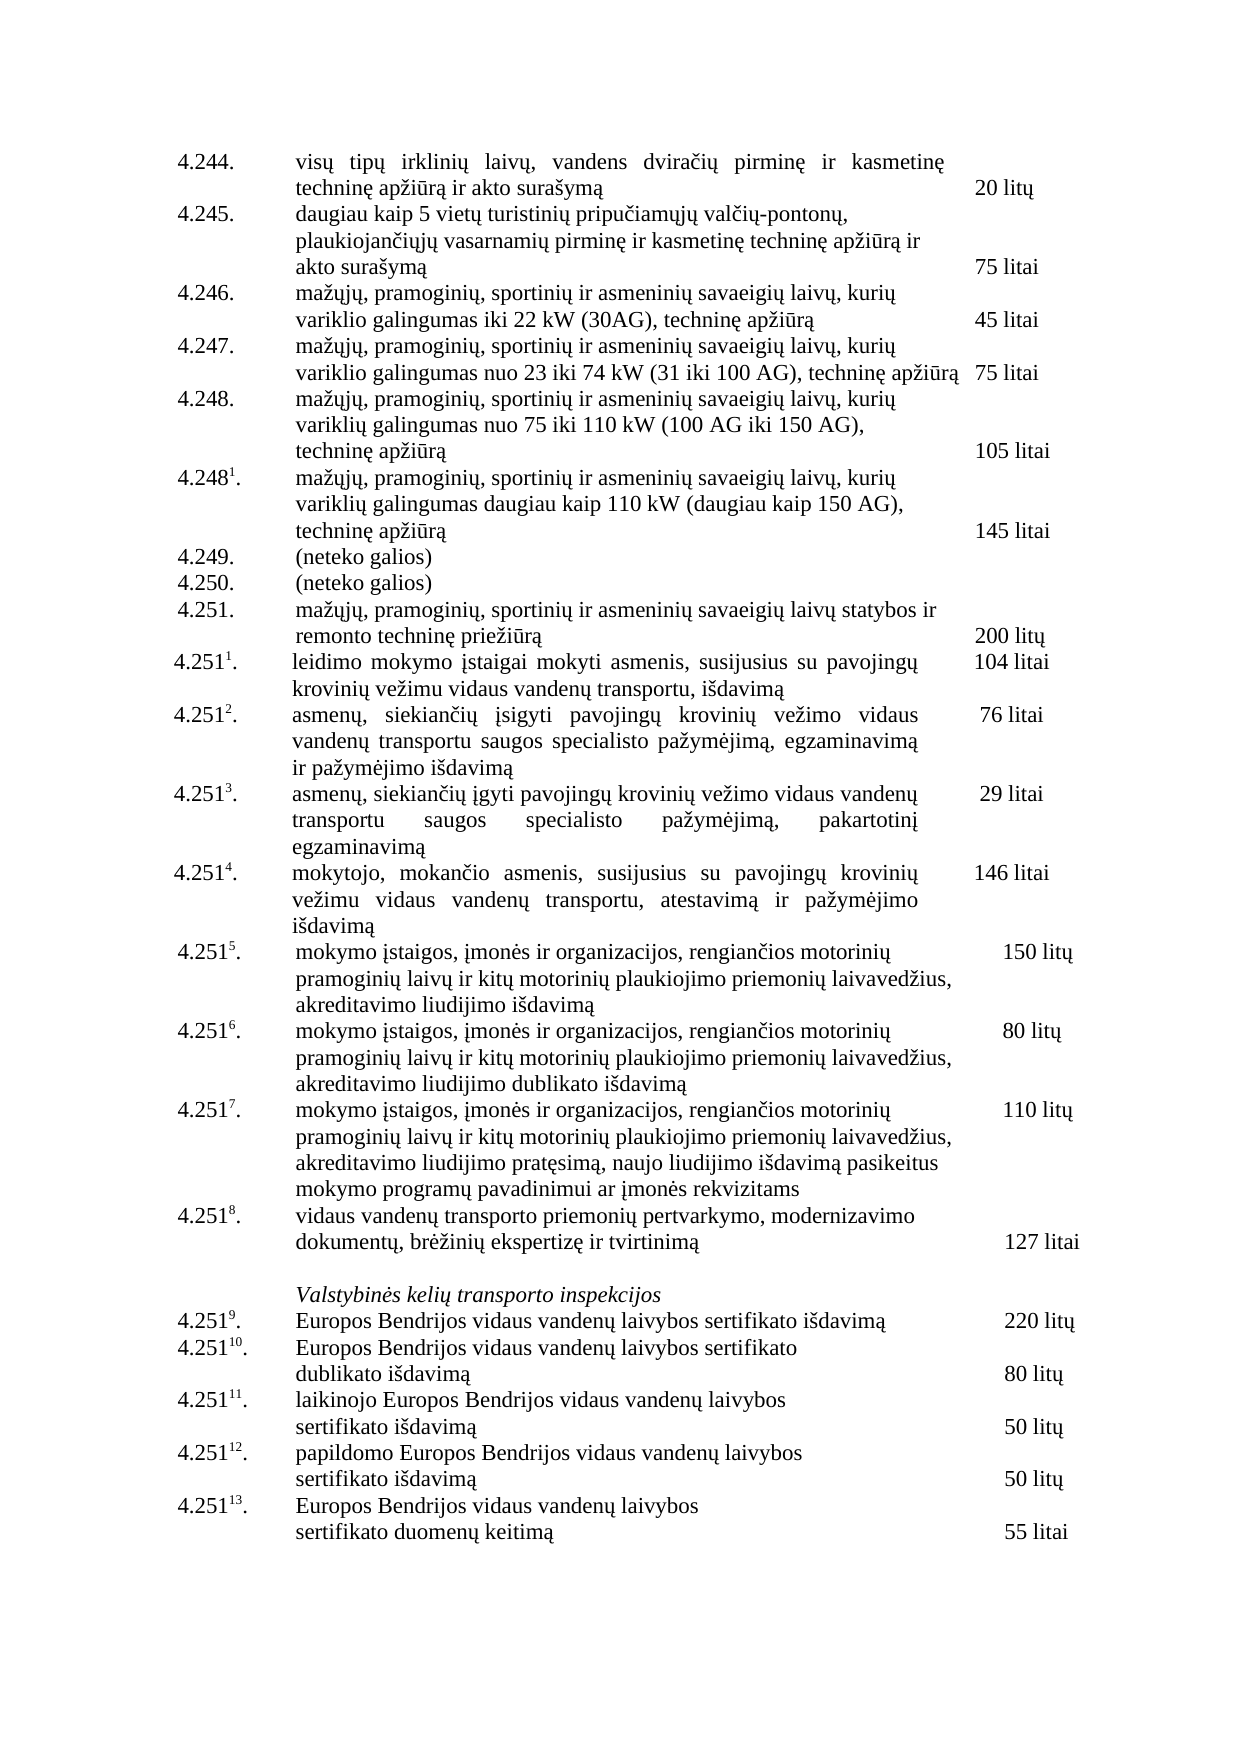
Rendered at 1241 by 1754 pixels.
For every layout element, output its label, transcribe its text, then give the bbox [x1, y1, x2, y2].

text sertifikato išdavimą 50 litų [177, 1413, 1122, 1439]
text pramoginių laivų ir kitų motorinių plaukiojimo priemonių laivavedžius, [177, 1123, 1122, 1149]
text 4.246. mažųjų, pramoginių, sportinių ir asmeninių savaeigių laivų, kurių variklio galingumas iki 22 kW (30AG), techninę apžiūrą 45 litai [177, 279, 1122, 332]
text sertifikato duomenų keitimą 55 litai [177, 1518, 945, 1544]
text sertifikato išdavimą 50 litų [177, 1465, 1122, 1492]
text 4.2519. Europos Bendrijos vidaus vandenų laivybos sertifikato išdavimą 220 litų [177, 1307, 1122, 1334]
text mokymo programų pavadinimui ar įmonės rekvizitams [177, 1176, 1122, 1202]
text pramoginių laivų ir kitų motorinių plaukiojimo priemonių laivavedžius, [177, 965, 1122, 991]
text 4.25110. Europos Bendrijos vidaus vandenų laivybos sertifikato [177, 1334, 1122, 1360]
text akreditavimo liudijimo pratęsimą, naujo liudijimo išdavimą pasikeitus [177, 1149, 1122, 1176]
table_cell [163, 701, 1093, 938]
text 4.250. (neteko galios) [177, 569, 945, 596]
text 4.247. mažųjų, pramoginių, sportinių ir asmeninių savaeigių laivų, kurių variklio galingumas nuo 23 iki 74 kW (31 iki 100 AG), techninę apžiūrą 75 litai [177, 332, 1122, 385]
text pramoginių laivų ir kitų motorinių plaukiojimo priemonių laivavedžius, [177, 1044, 1122, 1070]
text 4.249. (neteko galios) [177, 543, 945, 569]
text Valstybinės kelių transporto inspekcijos [177, 1281, 945, 1307]
text 4.2481. mažųjų, pramoginių, sportinių ir asmeninių savaeigių laivų, kurių variklių galingumas daugiau kaip 110 kW (daugiau kaip 150 AG), techninę apžiūrą 145 litai [177, 464, 945, 543]
text 4.2517. mokymo įstaigos, įmonės ir organizacijos, rengiančios motorinių 110 litų [177, 1096, 1122, 1123]
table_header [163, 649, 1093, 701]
text 4.25112. papildomo Europos Bendrijos vidaus vandenų laivybos [177, 1439, 1122, 1465]
text 4.2515. mokymo įstaigos, įmonės ir organizacijos, rengiančios motorinių 150 litų [177, 938, 1122, 965]
text 4.2516. mokymo įstaigos, įmonės ir organizacijos, rengiančios motorinių 80 litų [177, 1017, 1122, 1044]
text akreditavimo liudijimo dublikato išdavimą [177, 1070, 1122, 1096]
text 4.25113. Europos Bendrijos vidaus vandenų laivybos [177, 1492, 1122, 1518]
text 4.2518. vidaus vandenų transporto priemonių pertvarkymo, modernizavimo dokumentų, brėžinių ekspertizę ir tvirtinimą 127 litai [177, 1202, 945, 1254]
text 4.25111. laikinojo Europos Bendrijos vidaus vandenų laivybos [177, 1386, 1122, 1413]
text akreditavimo liudijimo išdavimą [177, 991, 1122, 1017]
text 4.251. mažųjų, pramoginių, sportinių ir asmeninių savaeigių laivų statybos ir remonto techninę priežiūrą 200 litų [177, 596, 945, 648]
text dublikato išdavimą 80 litų [177, 1360, 1122, 1386]
text 4.248. mažųjų, pramoginių, sportinių ir asmeninių savaeigių laivų, kurių variklių galingumas nuo 75 iki 110 kW (100 AG iki 150 AG), techninę apžiūrą 105 litai [177, 385, 945, 464]
text 4.245. daugiau kaip 5 vietų turistinių pripučiamųjų valčių-pontonų, plaukiojančiųjų vasarnamių pirminę ir kasmetinę techninę apžiūrą ir akto surašymą 75 litai [177, 200, 945, 279]
text 4.244. visų tipų irklinių laivų, vandens dviračių pirminę ir kasmetinę techninę apžiūrą ir akto surašymą 20 litų [177, 148, 945, 200]
